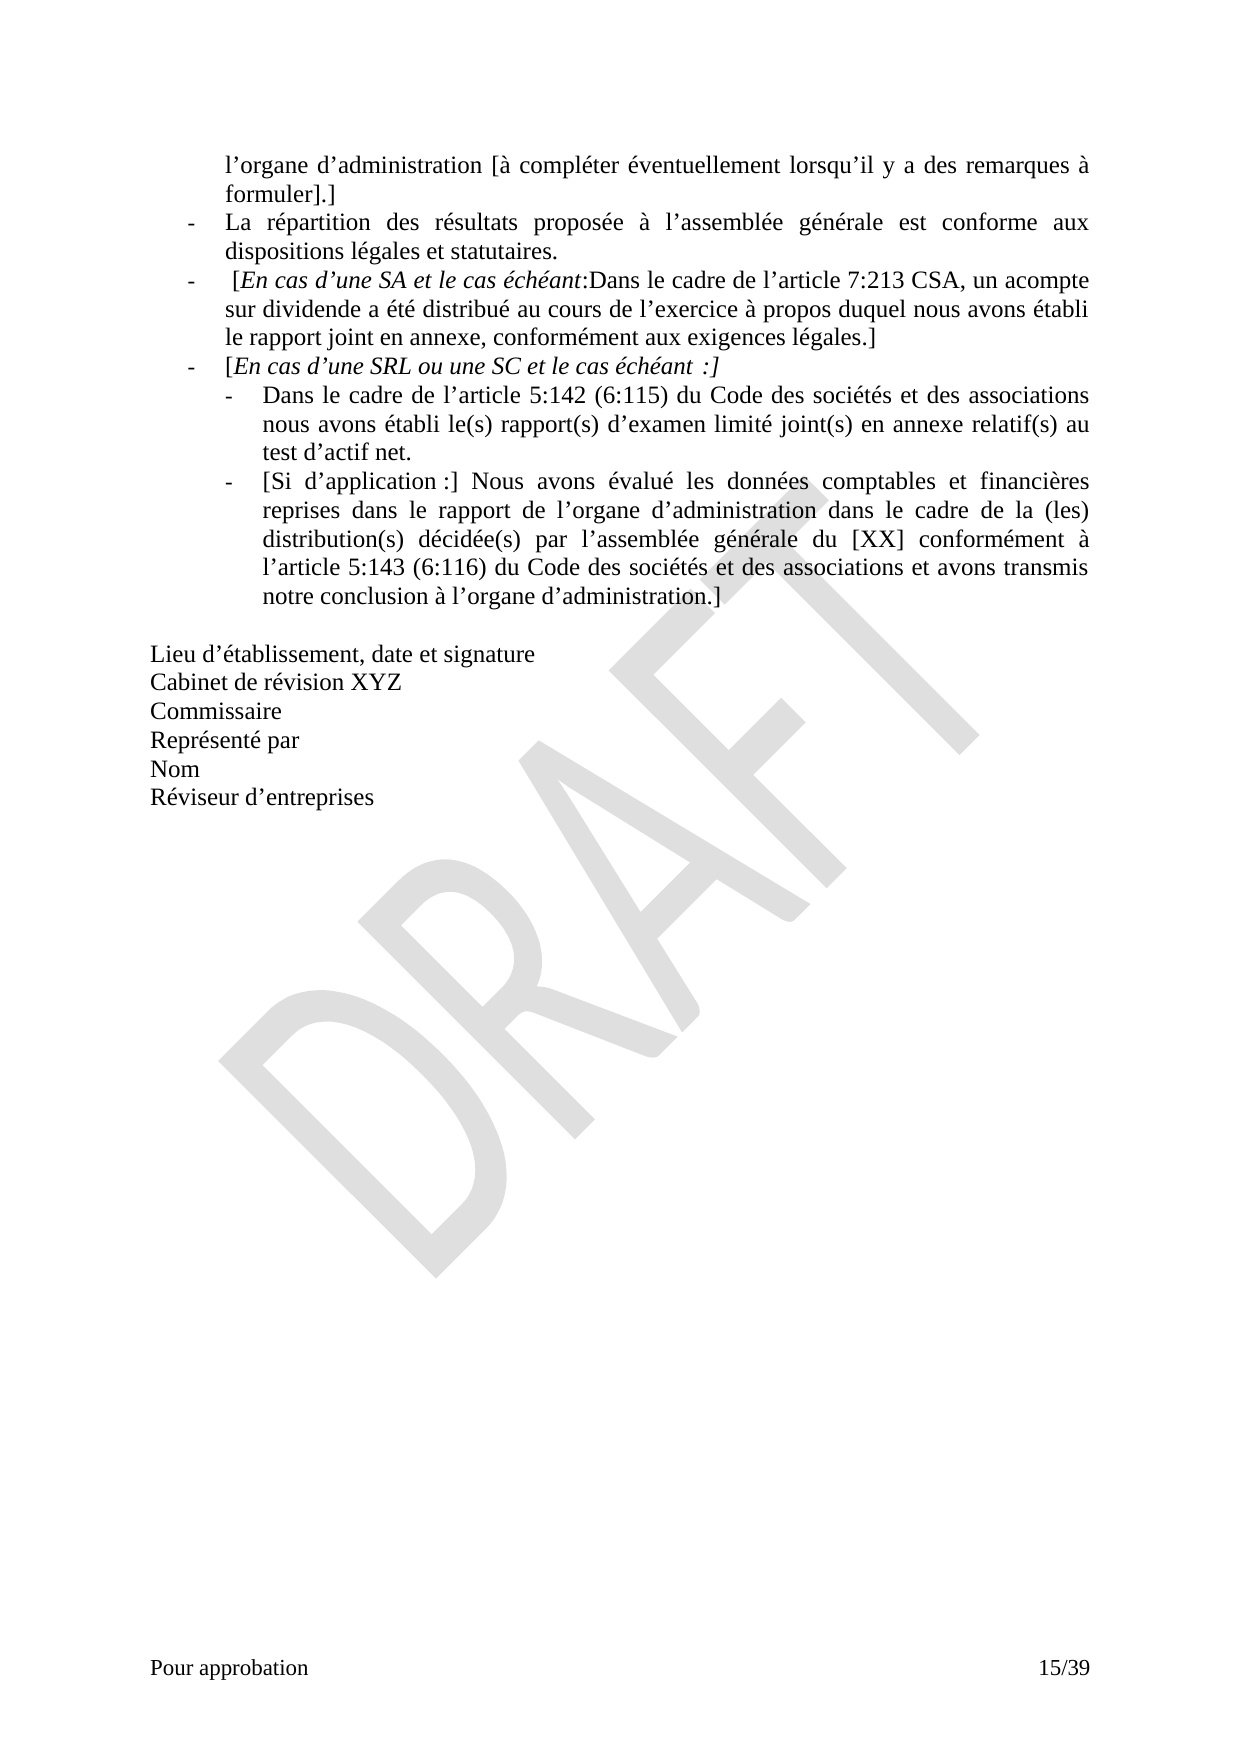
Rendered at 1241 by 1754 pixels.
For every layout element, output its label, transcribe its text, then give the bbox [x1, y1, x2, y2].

text Commissaire [150, 696, 1090, 725]
list [En cas d’une SA et le cas échéant:Dans le cadre de l’article 7:213 CSA, un acompte sur dividende a été distribué au cours de l’exercice à propos duquel nous avons établi le rapport joint en annexe, conformément aux exigences légales.] [187, 265, 1090, 351]
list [187, 150, 1090, 207]
text Lieu d’établissement, date et signature [150, 639, 1090, 667]
text Représenté par [150, 725, 1090, 754]
text Réviseur d’entreprises [150, 782, 1090, 811]
list Dans le cadre de l’article 5:142 (6:115) du Code des sociétés et des associations nous avons établi le(s) rapport(s) d’examen limité joint(s) en annexe relatif(s) au test d’actif net. [225, 380, 1090, 466]
text Cabinet de révision XYZ [150, 667, 1090, 696]
list [En cas d’une SRL ou une SC et le cas échéant :] [187, 351, 1090, 380]
text Nom [150, 754, 1090, 782]
list [Si d’application :] Nous avons évalué les données comptables et financières reprises dans le rapport de l’organe d’administration dans le cadre de la (les) distribution(s) décidée(s) par l’assemblée générale du [XX] conformément à l’article 5:143 (6:116) du Code des sociétés et des associations et avons transmis notre conclusion à l’organe d’administration.] [225, 466, 1090, 610]
list La répartition des résultats proposée à l’assemblée générale est conforme aux dispositions légales et statutaires. [187, 207, 1090, 265]
